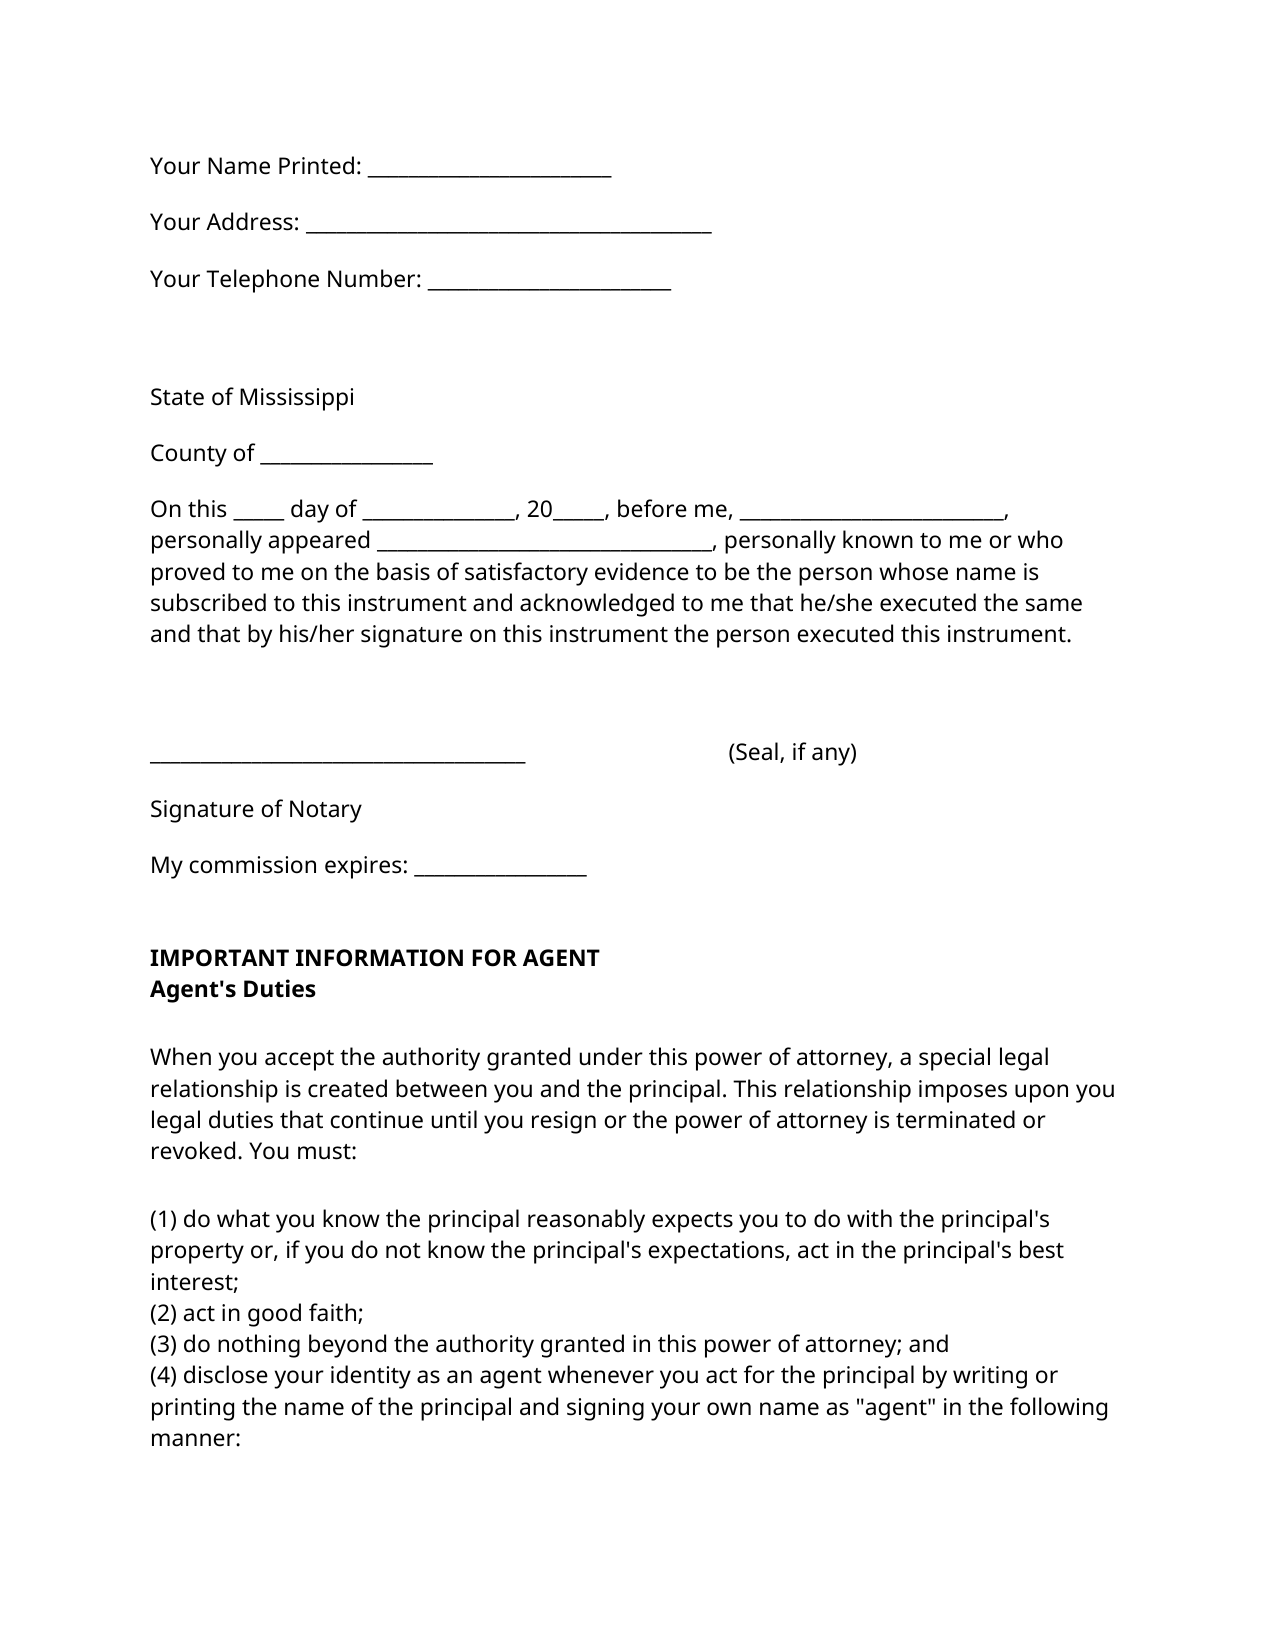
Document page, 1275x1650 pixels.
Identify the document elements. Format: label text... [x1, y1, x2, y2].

text When you accept the authority granted under this power of attorney, a special legal relationship is created between you and the principal. This relationship imposes upon you legal duties that continue until you resign or the power of attorney is terminated or revoked. You must: [150, 1041, 1125, 1166]
text Agent's Duties [150, 973, 1125, 1004]
text Your Address: ________________________________________ [150, 206, 1125, 237]
text IMPORTANT INFORMATION FOR AGENT [150, 942, 1125, 973]
text On this _____ day of _______________, 20_____, before me, __________________________, personally appeared _________________________________, personally known to me or who proved to me on the basis of satisfactory evidence to be the person whose name is subscribed to this instrument and acknowledged to me that he/she executed the same and that by his/her signature on this instrument the person executed this instrument. [150, 493, 1125, 649]
text State of Mississippi [150, 381, 1125, 412]
text (1) do what you know the principal reasonably expects you to do with the principal's property or, if you do not know the principal's expectations, act in the principal's best interest; [150, 1203, 1125, 1297]
text (3) do nothing beyond the authority granted in this power of attorney; and [150, 1328, 1125, 1359]
text Your Telephone Number: ________________________ [150, 262, 1125, 294]
text County of _________________ [150, 437, 1125, 468]
text _____________________________________ (Seal, if any) [150, 736, 1125, 767]
text (2) act in good faith; [150, 1297, 1125, 1328]
text My commission expires: _________________ [150, 849, 1125, 880]
text Signature of Notary [150, 792, 1125, 824]
text (4) disclose your identity as an agent whenever you act for the principal by writing or printing the name of the principal and signing your own name as "agent" in the following manner: [150, 1359, 1125, 1453]
text Your Name Printed: ________________________ [150, 150, 1125, 181]
